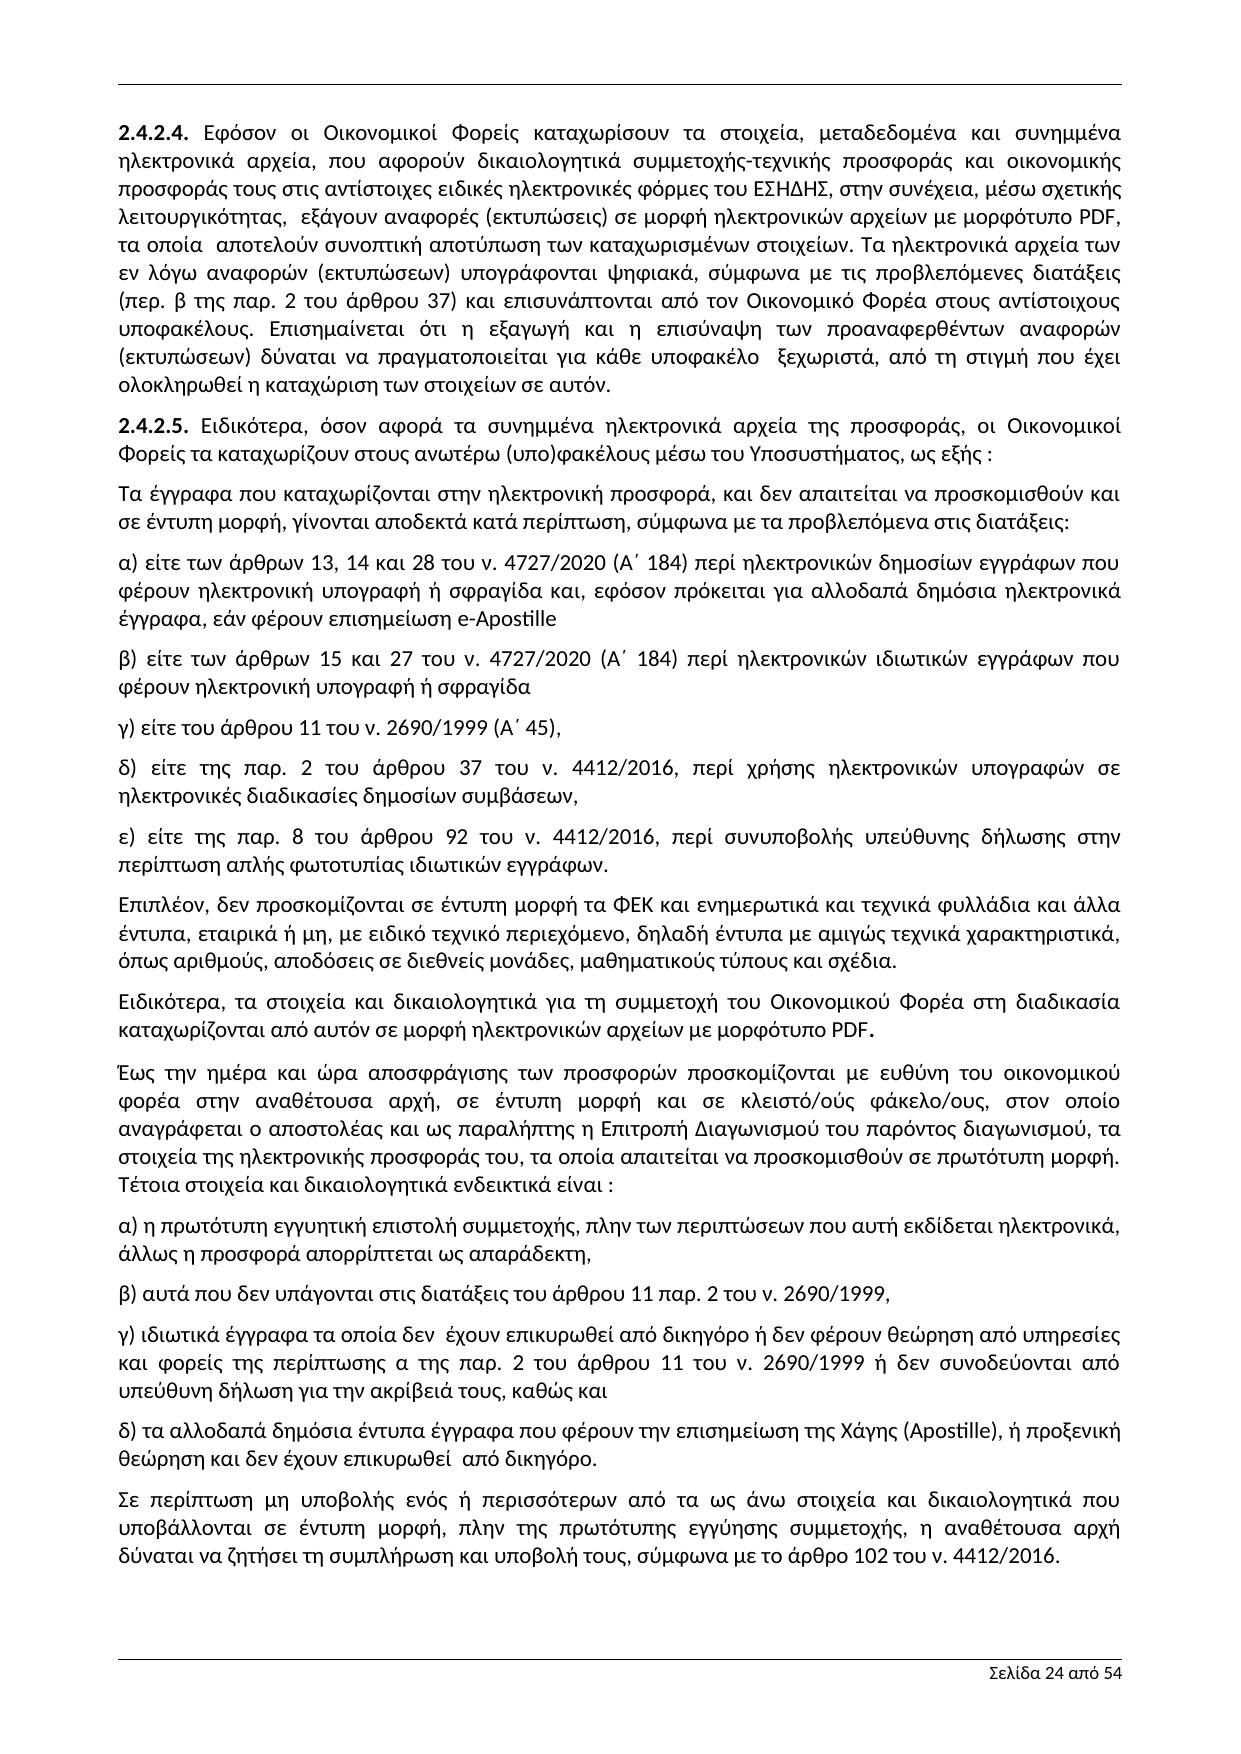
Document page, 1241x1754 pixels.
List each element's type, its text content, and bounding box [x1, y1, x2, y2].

text ε) είτε της παρ. 8 του άρθρου 92 του ν. 4412/2016, περί συνυποβολής υπεύθυνης δήλωσης στην περίπτωση απλής φωτοτυπίας ιδιωτικών εγγράφων. [118, 822, 1122, 878]
text δ) τα αλλοδαπά δημόσια έντυπα έγγραφα που φέρουν την επισημείωση της Χάγης (Apostille), ή προξενική θεώρηση και δεν έχουν επικυρωθεί από δικηγόρο. [118, 1416, 1122, 1472]
text Ειδικότερα, τα στοιχεία και δικαιολογητικά για τη συμμετοχή του Οικονομικού Φορέα στη διαδικασία καταχωρίζονται από αυτόν σε μορφή ηλεκτρονικών αρχείων με μορφότυπο PDF. [118, 987, 1122, 1043]
text γ) ιδιωτικά έγγραφα τα οποία δεν έχουν επικυρωθεί από δικηγόρο ή δεν φέρουν θεώρηση από υπηρεσίες και φορείς της περίπτωσης α της παρ. 2 του άρθρου 11 του ν. 2690/1999 ή δεν συνοδεύονται από υπεύθυνη δήλωση για την ακρίβειά τους, καθώς και [118, 1320, 1122, 1404]
text α) η πρωτότυπη εγγυητική επιστολή συμμετοχής, πλην των περιπτώσεων που αυτή εκδίδεται ηλεκτρονικά, άλλως η προσφορά απορρίπτεται ως απαράδεκτη, [118, 1211, 1122, 1267]
text Επιπλέον, δεν προσκομίζονται σε έντυπη μορφή τα ΦΕΚ και ενημερωτικά και τεχνικά φυλλάδια και άλλα έντυπα, εταιρικά ή μη, με ειδικό τεχνικό περιεχόμενο, δηλαδή έντυπα με αμιγώς τεχνικά χαρακτηριστικά, όπως αριθμούς, αποδόσεις σε διεθνείς μονάδες, μαθηματικούς τύπους και σχέδια. [118, 891, 1122, 975]
text Τα έγγραφα που καταχωρίζονται στην ηλεκτρονική προσφορά, και δεν απαιτείται να προσκομισθούν και σε έντυπη μορφή, γίνονται αποδεκτά κατά περίπτωση, σύμφωνα με τα προβλεπόμενα στις διατάξεις: [118, 479, 1122, 535]
text 2.4.2.4. Εφόσον οι Οικονομικοί Φορείς καταχωρίσουν τα στοιχεία, μεταδεδομένα και συνημμένα ηλεκτρονικά αρχεία, που αφορούν δικαιολογητικά συμμετοχής-τεχνικής προσφοράς και οικονομικής προσφοράς τους στις αντίστοιχες ειδικές ηλεκτρονικές φόρμες του ΕΣΗΔΗΣ, στην συνέχεια, μέσω σχετικής λειτουργικότητας, εξάγουν αναφορές (εκτυπώσεις) σε μορφή ηλεκτρονικών αρχείων με μορφότυπο PDF, τα οποία αποτελούν συνοπτική αποτύπωση των καταχωρισμένων στοιχείων. Τα ηλεκτρονικά αρχεία των εν λόγω αναφορών (εκτυπώσεων) υπογράφονται ψηφιακά, σύμφωνα με τις προβλεπόμενες διατάξεις (περ. β της παρ. 2 του άρθρου 37) και επισυνάπτονται από τον Οικονομικό Φορέα στους αντίστοιχους υποφακέλους. Επισημαίνεται ότι η εξαγωγή και η επισύναψη των προαναφερθέντων αναφορών (εκτυπώσεων) δύναται να πραγματοποιείται για κάθε υποφακέλο ξεχωριστά, από τη στιγμή που έχει ολοκληρωθεί η καταχώριση των στοιχείων σε αυτόν. [118, 118, 1122, 398]
text α) είτε των άρθρων 13, 14 και 28 του ν. 4727/2020 (Α΄ 184) περί ηλεκτρονικών δημοσίων εγγράφων που φέρουν ηλεκτρονική υπογραφή ή σφραγίδα και, εφόσον πρόκειται για αλλοδαπά δημόσια ηλεκτρονικά έγγραφα, εάν φέρουν επισημείωση e-Apostille [118, 548, 1122, 632]
text Σε περίπτωση μη υποβολής ενός ή περισσότερων από τα ως άνω στοιχεία και δικαιολογητικά που υποβάλλονται σε έντυπη μορφή, πλην της πρωτότυπης εγγύησης συμμετοχής, η αναθέτουσα αρχή δύναται να ζητήσει τη συμπλήρωση και υποβολή τους, σύμφωνα με το άρθρο 102 του ν. 4412/2016. [118, 1485, 1122, 1569]
text β) αυτά που δεν υπάγονται στις διατάξεις του άρθρου 11 παρ. 2 του ν. 2690/1999, [118, 1279, 1122, 1307]
text 2.4.2.5. Ειδικότερα, όσον αφορά τα συνημμένα ηλεκτρονικά αρχεία της προσφοράς, οι Οικονομικοί Φορείς τα καταχωρίζουν στους ανωτέρω (υπο)φακέλους μέσω του Υποσυστήματος, ως εξής : [118, 411, 1122, 467]
text Έως την ημέρα και ώρα αποσφράγισης των προσφορών προσκομίζονται με ευθύνη του οικονομικού φορέα στην αναθέτουσα αρχή, σε έντυπη μορφή και σε κλειστό/ούς φάκελο/ους, στον οποίο αναγράφεται ο αποστολέας και ως παραλήπτης η Επιτροπή Διαγωνισμού του παρόντος διαγωνισμού, τα στοιχεία της ηλεκτρονικής προσφοράς του, τα οποία απαιτείται να προσκομισθούν σε πρωτότυπη μορφή. Τέτοια στοιχεία και δικαιολογητικά ενδεικτικά είναι : [118, 1058, 1122, 1198]
text β) είτε των άρθρων 15 και 27 του ν. 4727/2020 (Α΄ 184) περί ηλεκτρονικών ιδιωτικών εγγράφων που φέρουν ηλεκτρονική υπογραφή ή σφραγίδα [118, 644, 1122, 701]
text γ) είτε του άρθρου 11 του ν. 2690/1999 (Α΄ 45), [118, 713, 1122, 741]
text δ) είτε της παρ. 2 του άρθρου 37 του ν. 4412/2016, περί χρήσης ηλεκτρονικών υπογραφών σε ηλεκτρονικές διαδικασίες δημοσίων συμβάσεων, [118, 753, 1122, 809]
